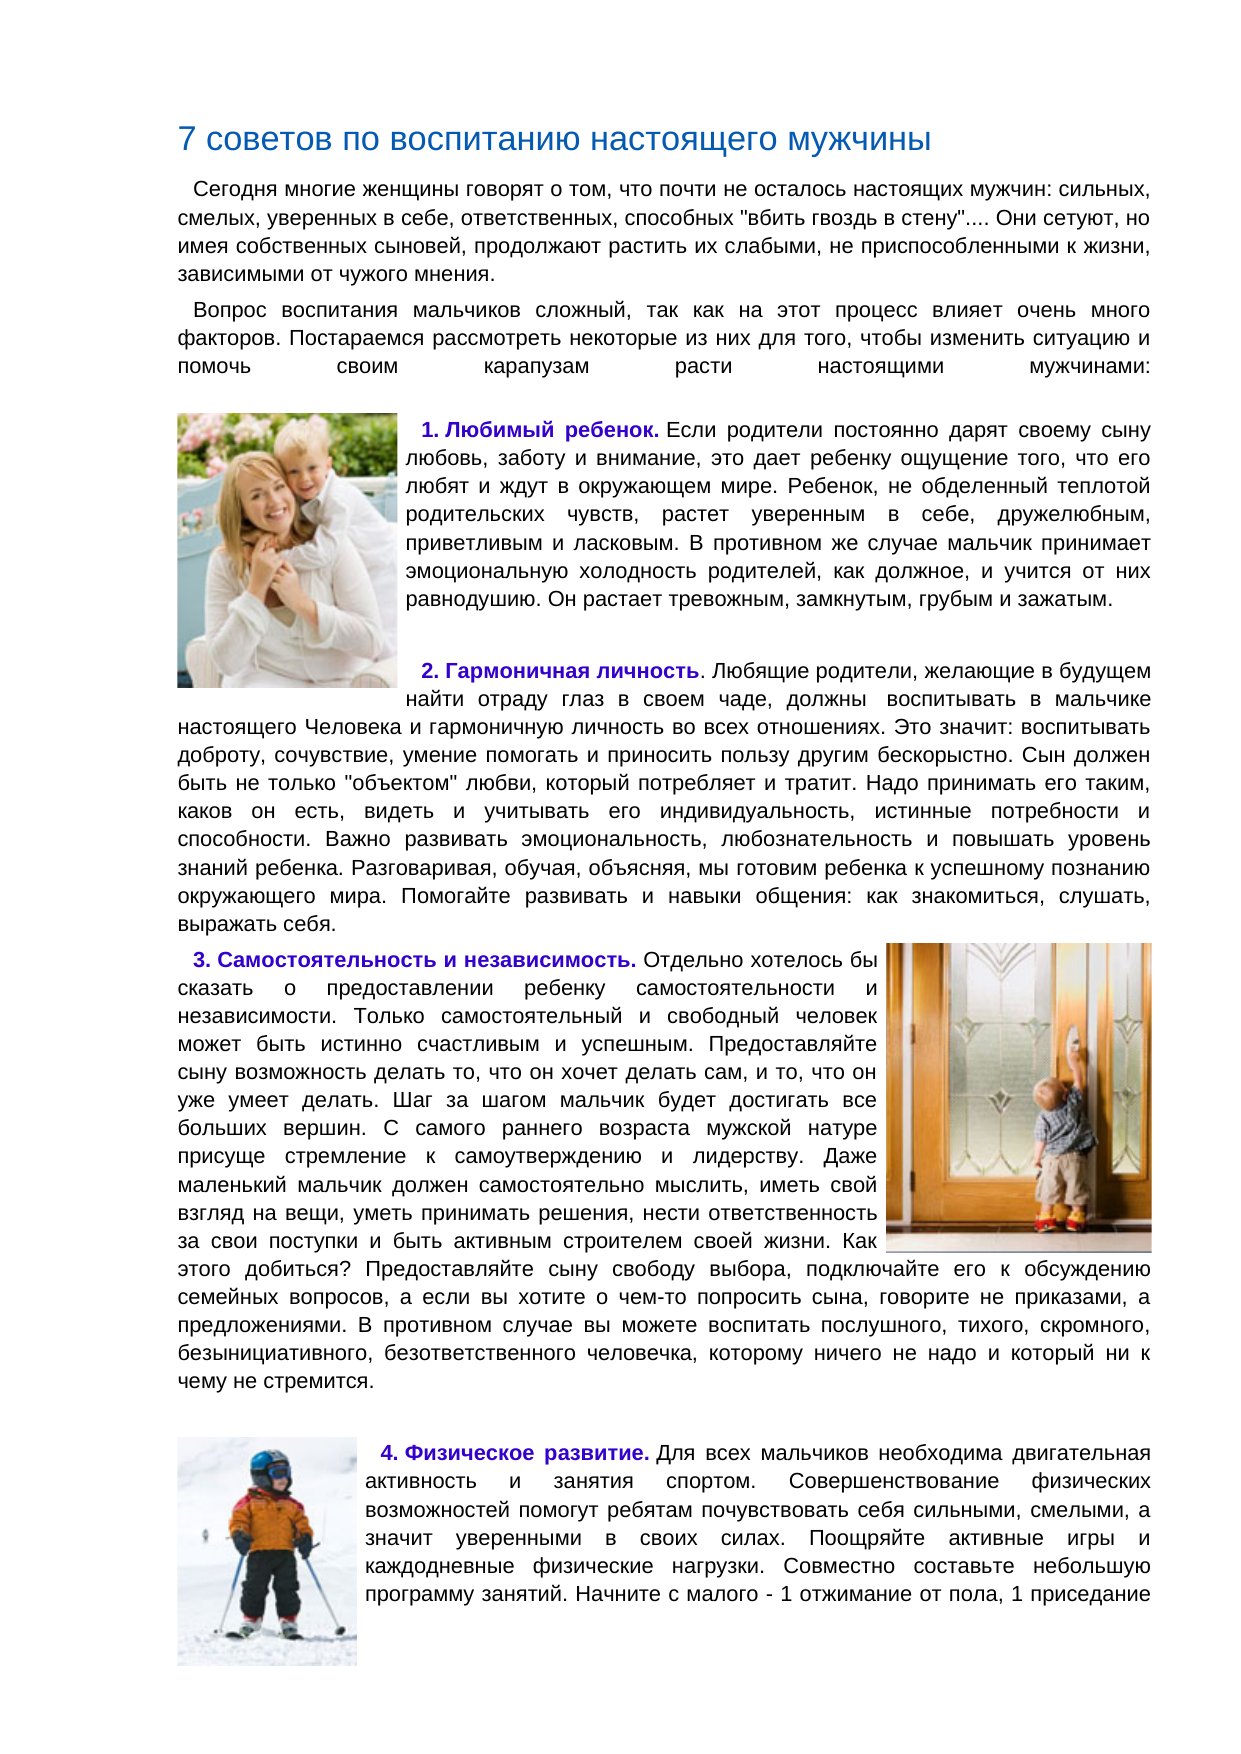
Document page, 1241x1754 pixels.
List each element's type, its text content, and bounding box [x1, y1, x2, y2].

text 1. Любимый ребенок. Если родители постоянно дарят своему сыну любовь, заботу и внимание, это дает ребенку ощущение того, что его любят и ждут в окружающем мире. Ребенок, не обделенный теплотой родительских чувств, растет уверенным в себе, дружелюбным, приветливым и ласковым. В противном же случае мальчик принимает эмоциональную холодность родителей, как должное, и учится от них равнодушию. Он растает тревожным, замкнутым, грубым и зажатым. [398, 414, 1152, 611]
text Вопрос воспитания мальчиков сложный, так как на этот процесс влияет очень много факторов. Постараемся рассмотреть некоторые из них для того, чтобы изменить ситуацию и помочь своим карапузам расти настоящими мужчинами: [177, 294, 1152, 406]
text 3. Самостоятельность и независимость. Отдельно хотелось бы сказать о предоставлении ребенку самостоятельности и независимости. Только самостоятельный и свободный человек может быть истинно счастливым и успешным. Предоставляйте сыну возможность делать то, что он хочет делать сам, и то, что он уже умеет делать. Шаг за шагом мальчик будет достигать все больших вершин. С самого раннего возраста мужской натуре присуще стремление к самоутверждению и лидерству. Даже маленький мальчик должен самостоятельно мыслить, иметь свой взгляд на вещи, уметь принимать решения, нести ответственность за свои поступки и быть активным строителем своей жизни. Как этого добиться? Предоставляйте сыну свободу выбора, подключайте его к обсуждению семейных вопросов, а если вы хотите о чем-то попросить сына, говорите не приказами, а предложениями. В противном случае вы можете воспитать послушного, тихого, скромного, безынициативного, безответственного человечка, которому ничего не надо и который ни к чему не стремится. [177, 944, 1152, 1394]
picture [177, 413, 398, 688]
text Сегодня многие женщины говорят о том, что почти не осталось настоящих мужчин: сильных, смелых, уверенных в себе, ответственных, способных "вбить гвоздь в стену".... Они сетуют, но имея собственных сыновей, продолжают растить их слабыми, не приспособленными к жизни, зависимыми от чужого мнения. [177, 173, 1152, 286]
picture [886, 943, 1152, 1253]
text 7 советов по воспитанию настоящего мужчины [177, 118, 1152, 158]
picture [177, 1437, 357, 1666]
text 2. Гармоничная личность. Любящие родители, желающие в будущем найти отраду глаз в своем чаде, должны воспитывать в мальчике настоящего Человека и гармоничную личность во всех отношениях. Это значит: воспитывать доброту, сочувствие, умение помогать и приносить пользу другим бескорыстно. Сын должен быть не только "объектом" любви, который потребляет и тратит. Надо принимать его таким, каков он есть, видеть и учитывать его индивидуальность, истинные потребности и способности. Важно развивать эмоциональность, любознательность и повышать уровень знаний ребенка. Разговаривая, обучая, объясняя, мы готовим ребенка к успешному познанию окружающего мира. Помогайте развивать и навыки общения: как знакомиться, слушать, выражать себя. [177, 654, 1152, 936]
